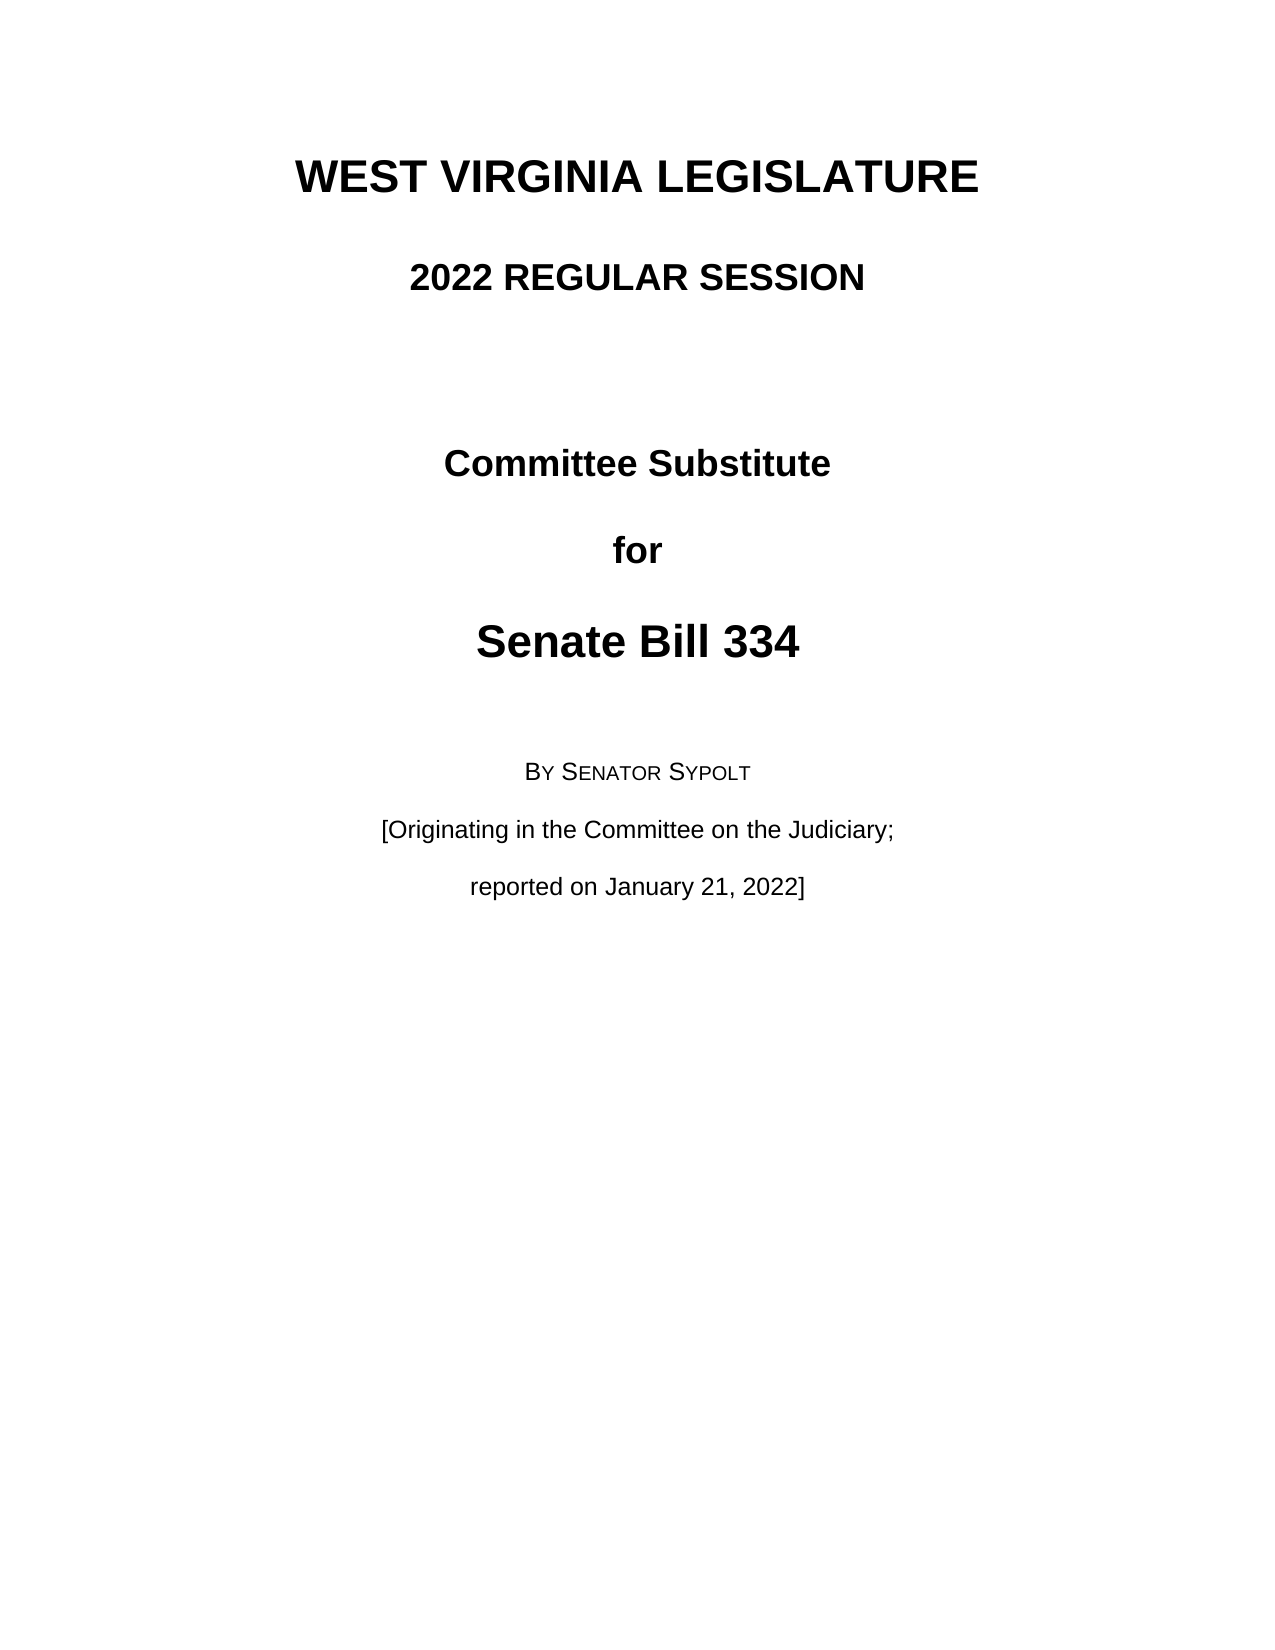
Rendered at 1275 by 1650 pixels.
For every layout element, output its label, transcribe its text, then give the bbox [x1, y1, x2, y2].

title 2022 regular session [150, 255, 1125, 298]
title for [150, 528, 1125, 571]
text By Senator Sypolt [337, 757, 937, 786]
title WEST virginia legislature [150, 150, 1125, 203]
text [Originating in the Committee on ; reported on ] [337, 814, 937, 901]
text Bill [150, 614, 1125, 667]
